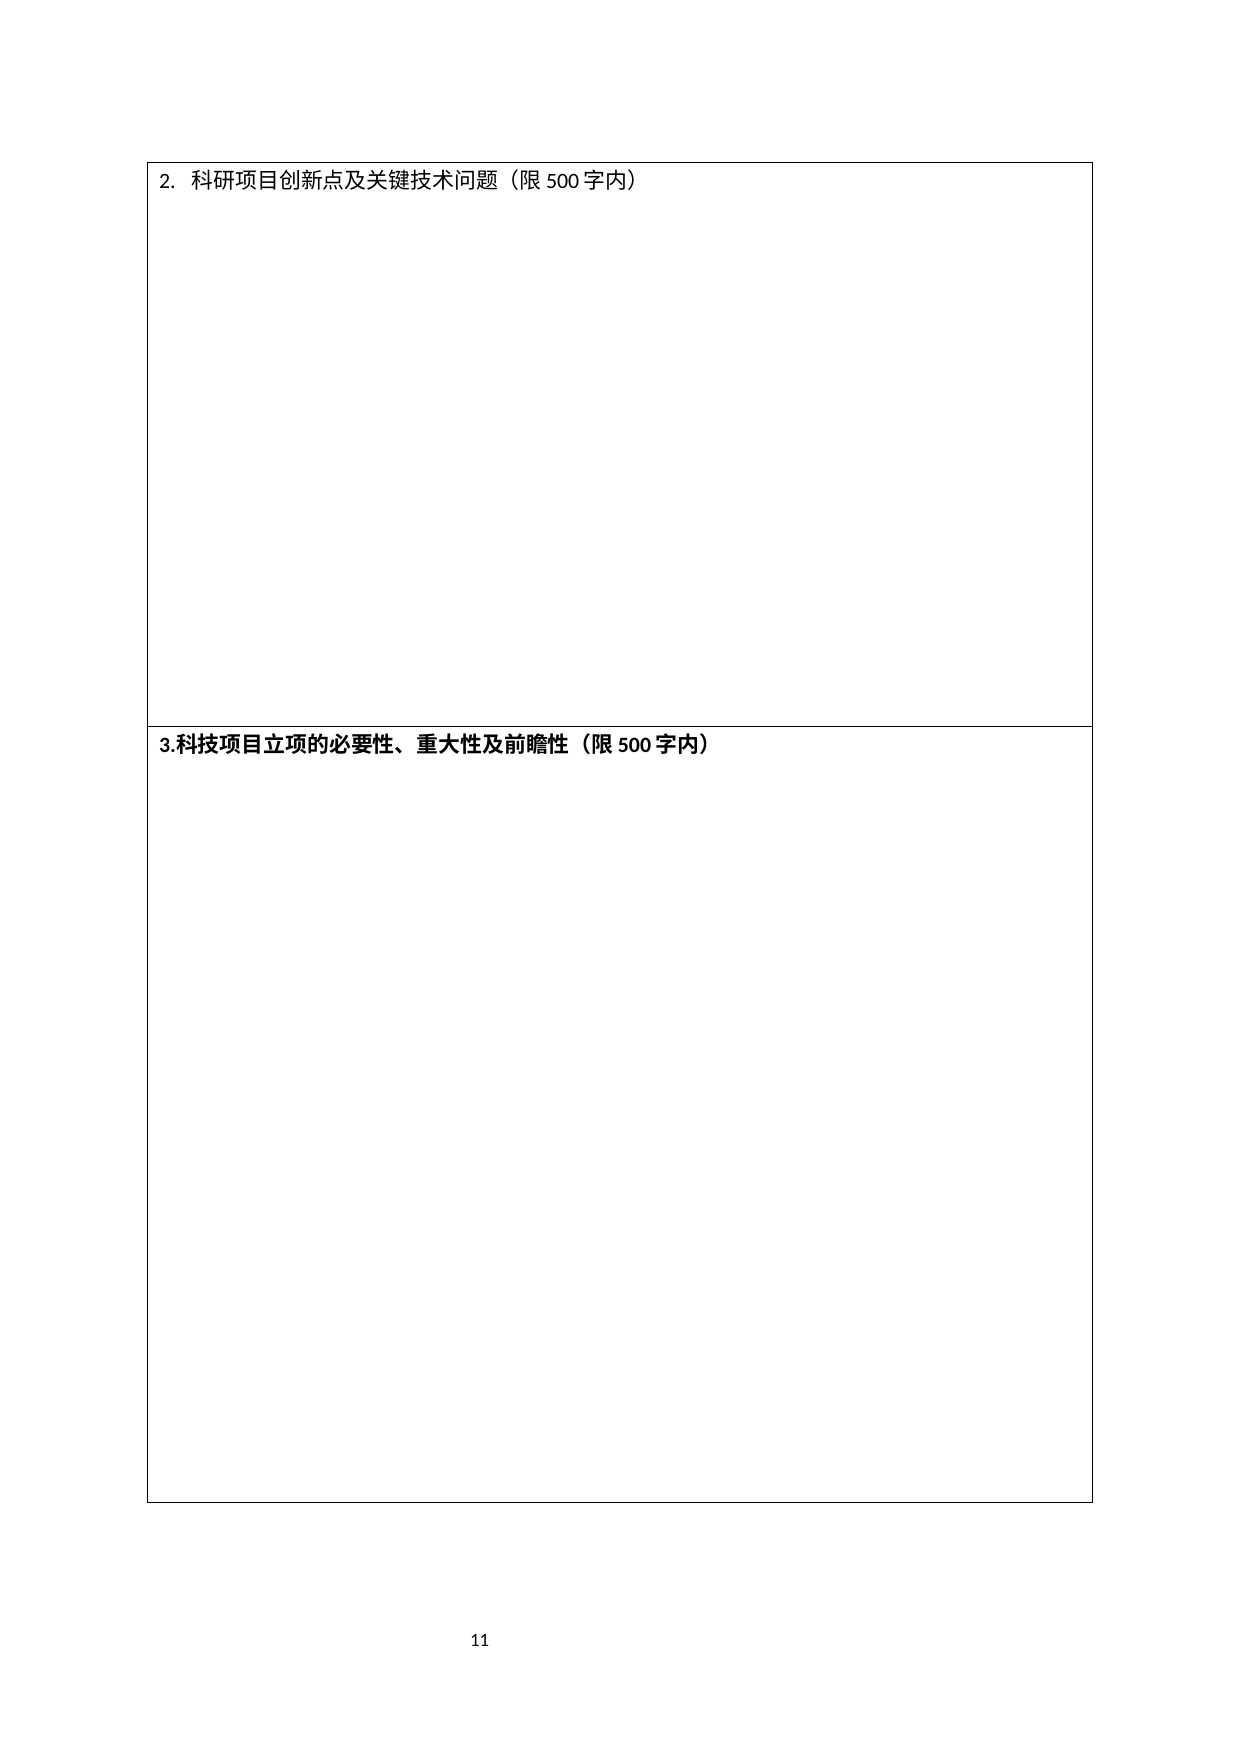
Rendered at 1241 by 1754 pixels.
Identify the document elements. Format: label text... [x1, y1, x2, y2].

table_cell 科研项目创新点及关键技术问题（限500字内） [148, 163, 1092, 726]
table_cell 3.科技项目立项的必要性、重大性及前瞻性（限500字内） [148, 727, 1092, 1502]
